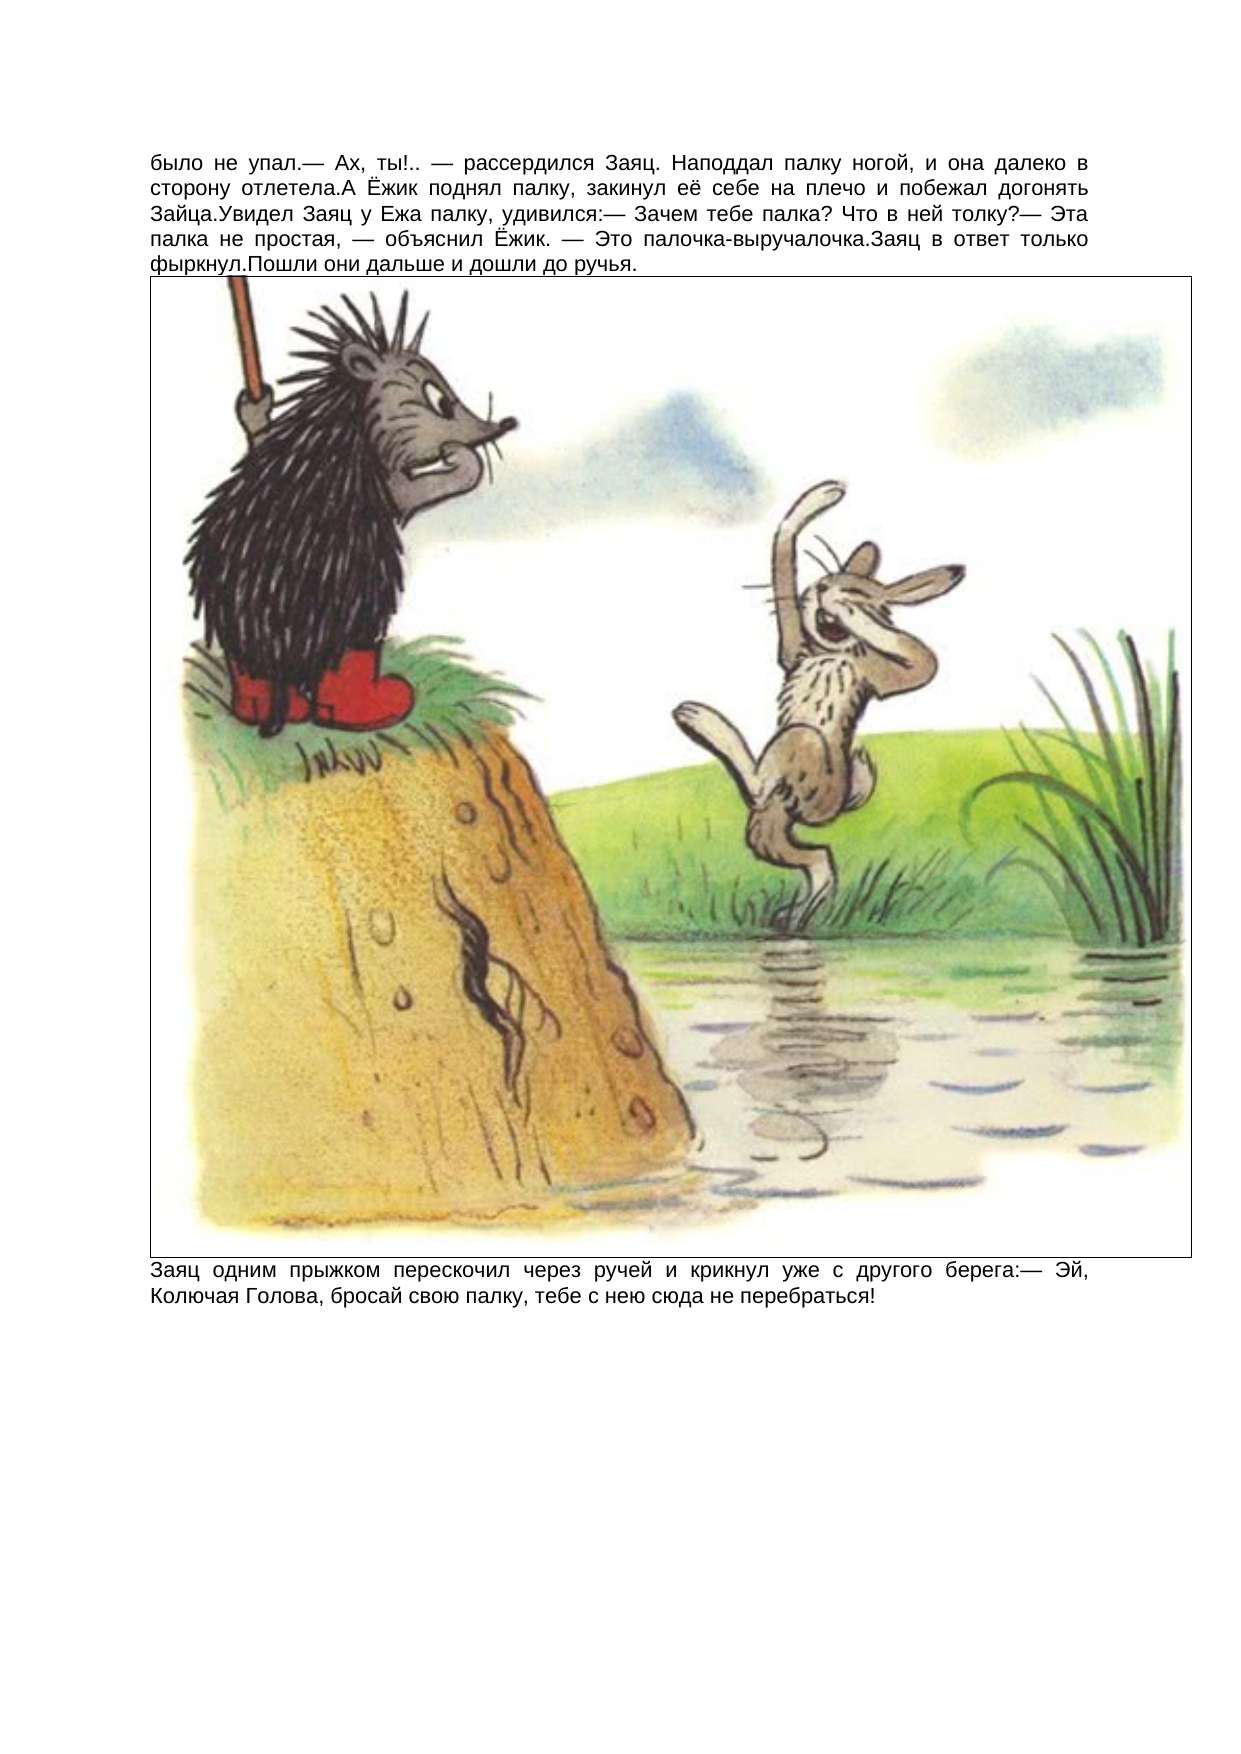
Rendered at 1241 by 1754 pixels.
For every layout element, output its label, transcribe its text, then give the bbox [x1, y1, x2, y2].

text Заяц одним прыжком перескочил через ручей и крикнул уже с другого берега:— Эй, Колючая Голова, бросай свою палку, тебе с нею сюда не перебраться! [150, 1258, 1090, 1308]
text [150, 150, 1090, 275]
picture [151, 277, 1191, 1257]
